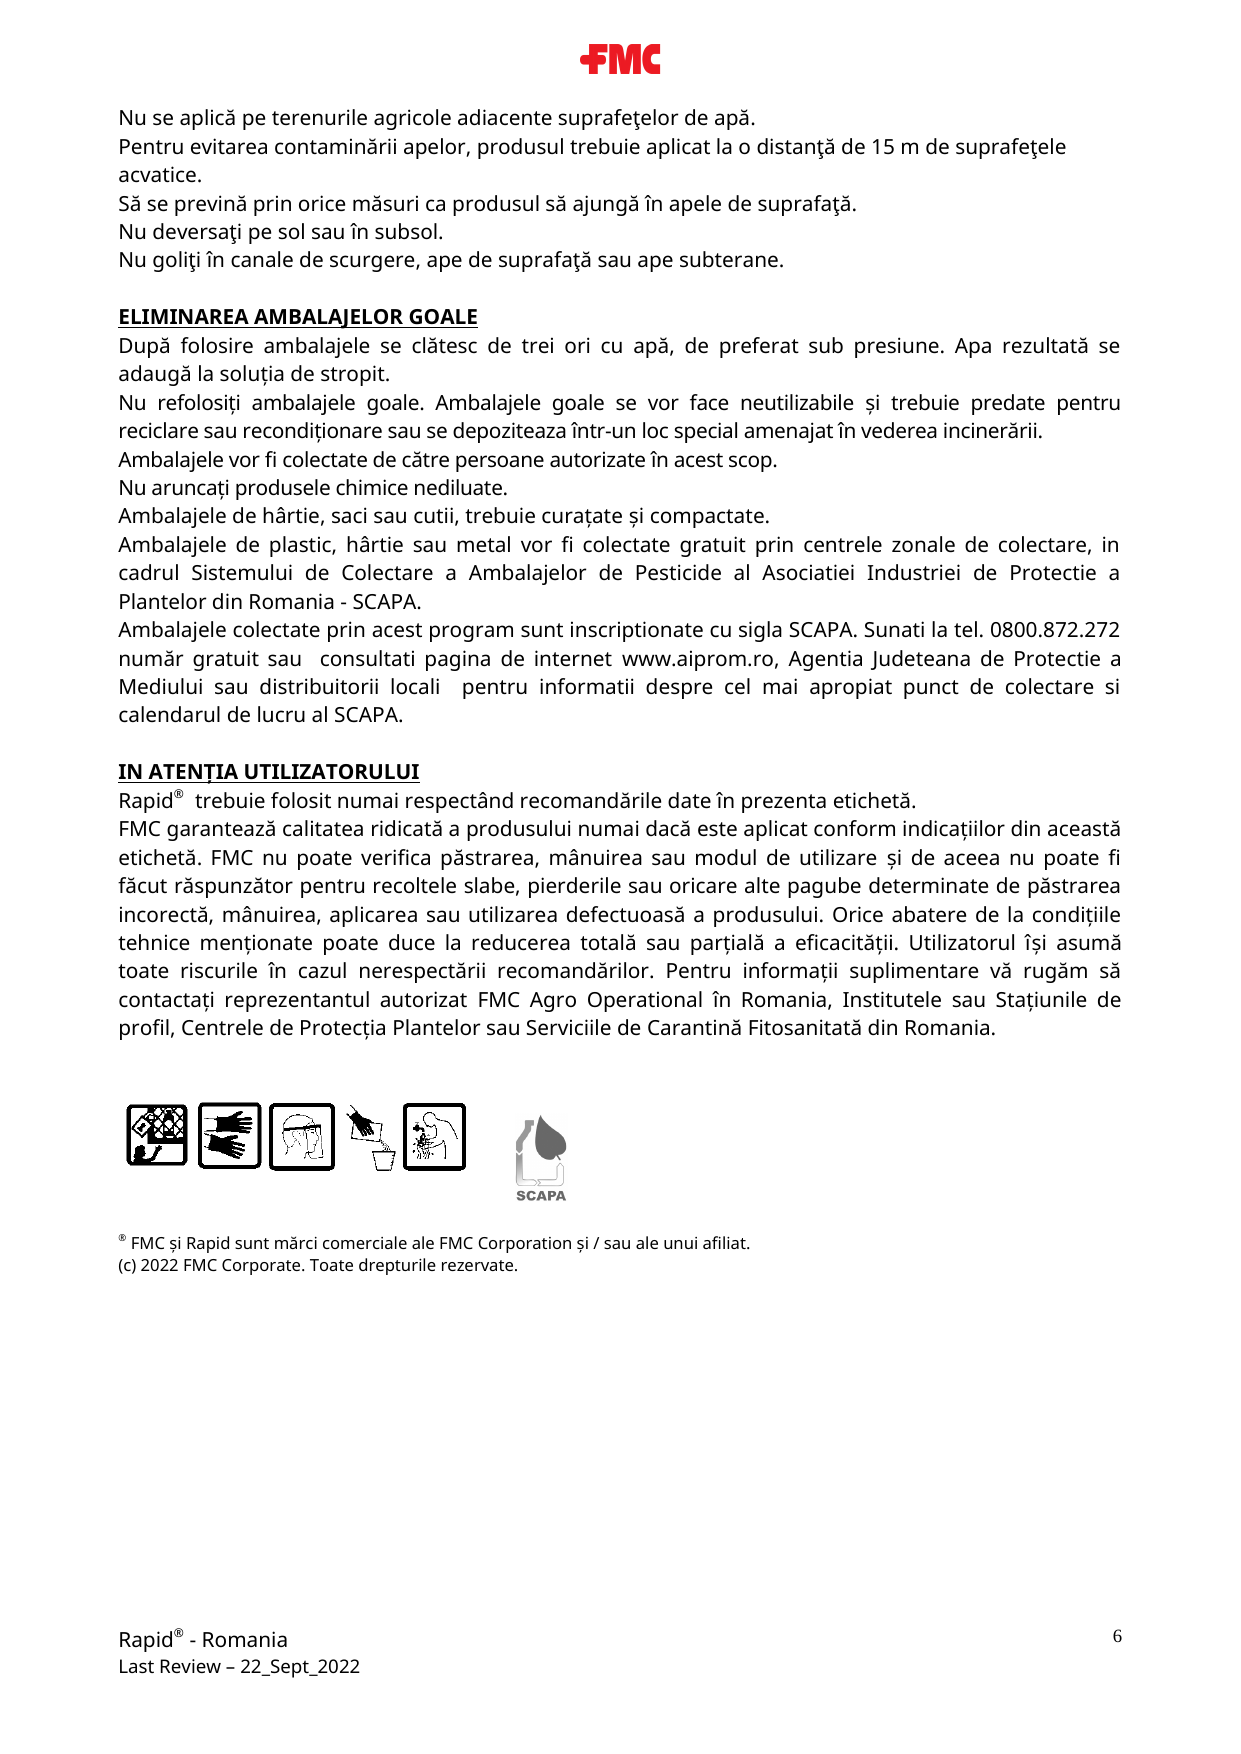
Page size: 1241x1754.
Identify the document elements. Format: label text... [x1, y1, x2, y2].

text Pentru evitarea contaminării apelor, produsul trebuie aplicat la o distanţă de 15 m de suprafeţele acvatice. [118, 132, 1122, 189]
picture [514, 1113, 568, 1202]
text Nu deversaţi pe sol sau în subsol. [118, 217, 1122, 246]
text Nu aruncaţi produsele chimice nediluate. [118, 473, 1122, 502]
text Rapid® trebuie folosit numai respectând recomandările date în prezenta etichetă. [118, 786, 1122, 814]
text FMC garantează calitatea ridicată a produsului numai dacă este aplicat conform indicaţiilor din această etichetă. FMC nu poate verifica păstrarea, mânuirea sau modul de utilizare şi de aceea nu poate fi făcut răspunzător pentru recoltele slabe, pierderile sau oricare alte pagube determinate de păstrarea incorectă, mânuirea, aplicarea sau utilizarea defectuoasă a produsului. Orice abatere de la condiţiile tehnice menţionate poate duce la reducerea totală sau parţială a eficacităţii. Utilizatorul îşi asumă toate riscurile în cazul nerespectării recomandărilor. Pentru informaţii suplimentare vă rugăm să contactaţi reprezentantul autorizat FMC Agro Operational în Romania, Institutele sau Staţiunile de profil, Centrele de Protecţia Plantelor sau Serviciile de Carantină Fitosanitată din Romania. [118, 814, 1122, 1042]
text Ambalajele de plastic, hârtie sau metal vor fi colectate gratuit prin centrele zonale de colectare, in cadrul Sistemului de Colectare a Ambalajelor de Pesticide al Asociatiei Industriei de Protectie a Plantelor din Romania - SCAPA. [118, 530, 1122, 615]
text Ambalajele vor fi colectate de către persoane autorizate în acest scop. [118, 445, 1122, 473]
picture [580, 44, 661, 74]
text Ambalajele colectate prin acest program sunt inscriptionate cu sigla SCAPA. Sunati la tel. 0800.872.272 număr gratuit sau consultati pagina de internet www.aiprom.ro, Agentia Judeteana de Protectie a Mediului sau distribuitorii locali pentru informatii despre cel mai apropiat punct de colectare si calendarul de lucru al SCAPA. [118, 615, 1122, 729]
text Ambalajele de hârtie, saci sau cutii, trebuie curaţate şi compactate. [118, 502, 1122, 530]
text Nu goliţi în canale de scurgere, ape de suprafaţă sau ape subterane. [118, 246, 1122, 274]
picture [118, 1098, 470, 1174]
text ® FMC și Rapid sunt mărci comerciale ale FMC Corporation și / sau ale unui afiliat. [118, 1231, 1122, 1254]
text ELIMINAREA AMBALAJELOR GOALE [118, 302, 1122, 331]
text Nu refolosiţi ambalajele goale. Ambalajele goale se vor face neutilizabile şi trebuie predate pentru reciclare sau recondiţionare sau se depoziteaza într-un loc special amenajat în vederea incinerării. [118, 388, 1122, 445]
text După folosire ambalajele se clătesc de trei ori cu apă, de preferat sub presiune. Apa rezultată se adaugă la soluţia de stropit. [118, 331, 1122, 388]
text (c) 2022 FMC Corporate. Toate drepturile rezervate. [118, 1254, 1122, 1277]
subtitle IN ATENŢIA UTILIZATORULUI [118, 757, 1122, 786]
text Nu se aplică pe terenurile agricole adiacente suprafeţelor de apă. [118, 103, 1122, 132]
text Să se prevină prin orice măsuri ca produsul să ajungă în apele de suprafaţă. [118, 189, 1122, 217]
